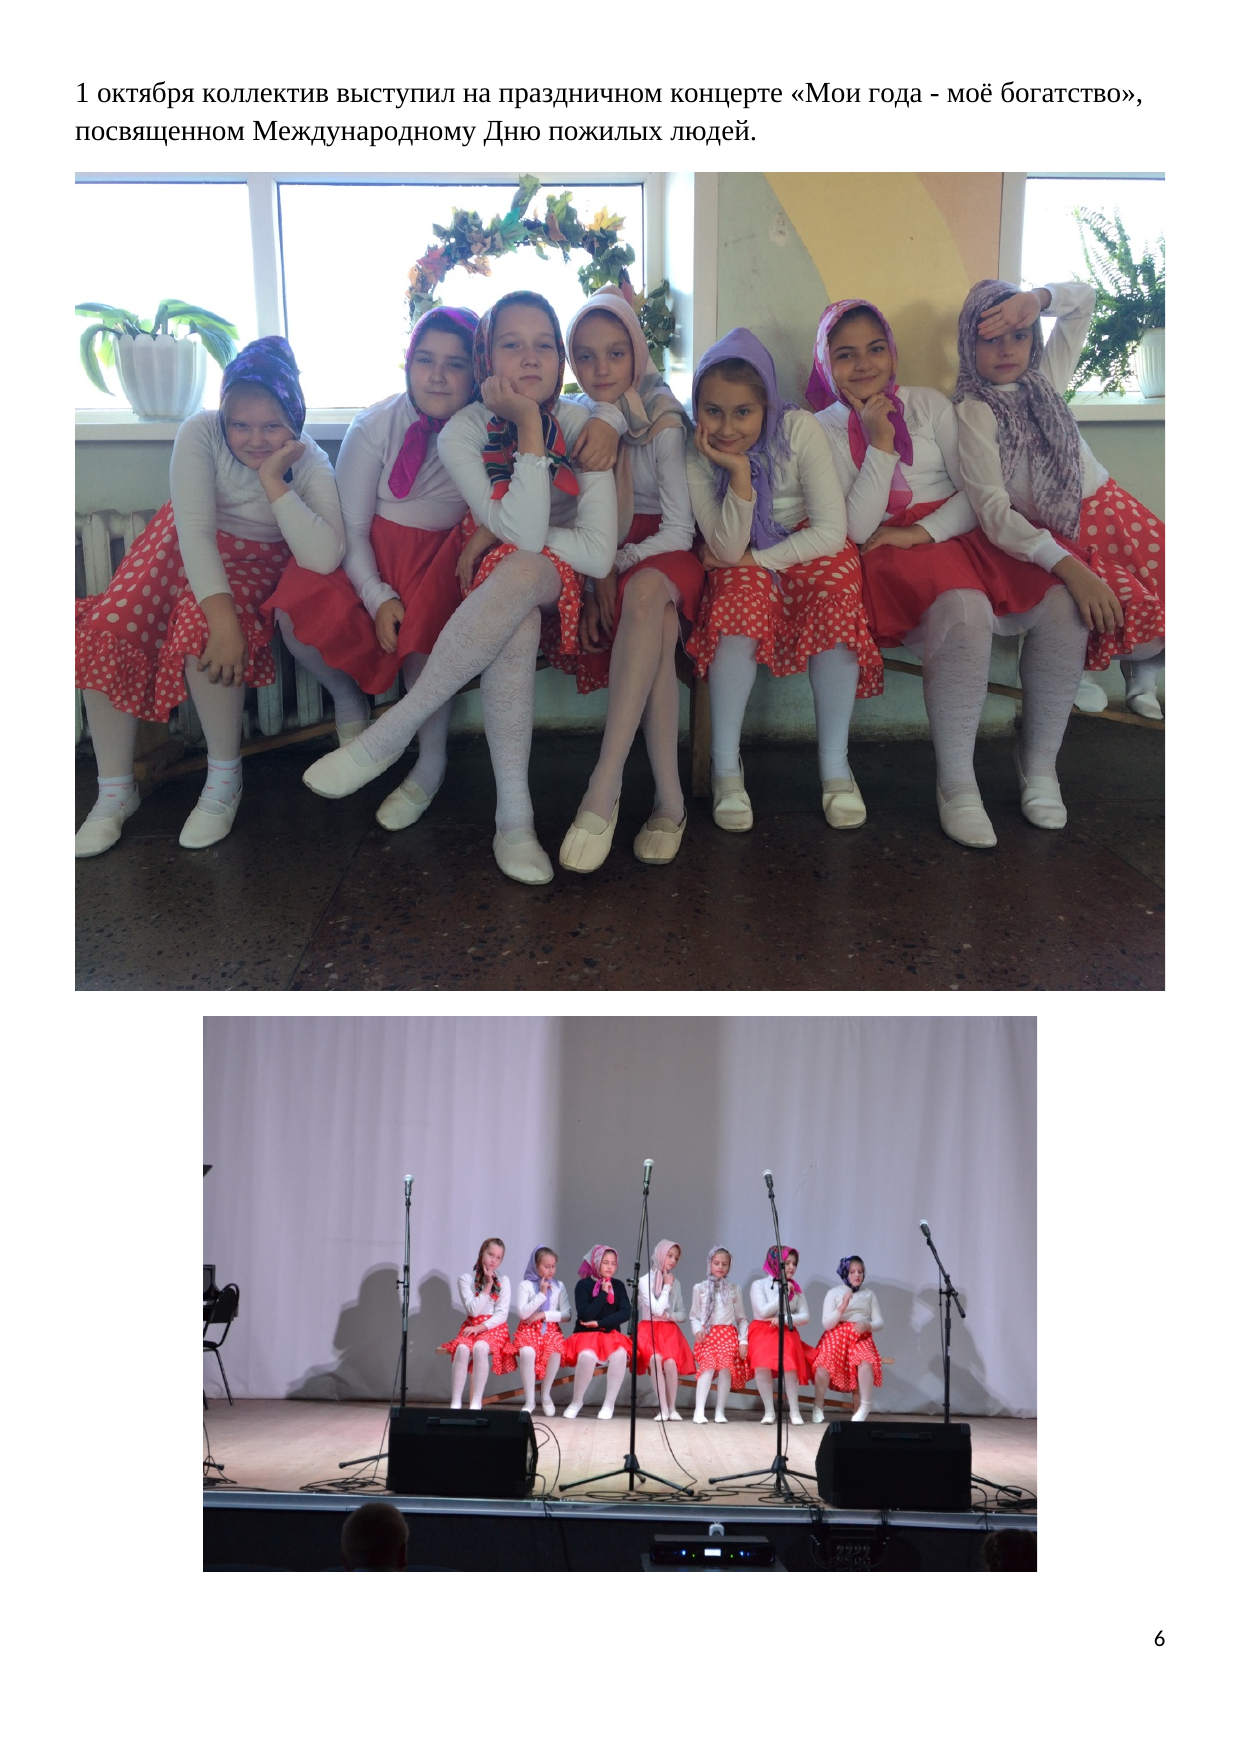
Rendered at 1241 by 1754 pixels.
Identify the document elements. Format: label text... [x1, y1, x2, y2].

picture [75, 172, 1166, 991]
text 1 октября коллектив выступил на праздничном концерте «Мои года - моё богатство», посвященном Международному Дню пожилых людей. [75, 75, 1165, 147]
picture [203, 1016, 1038, 1572]
